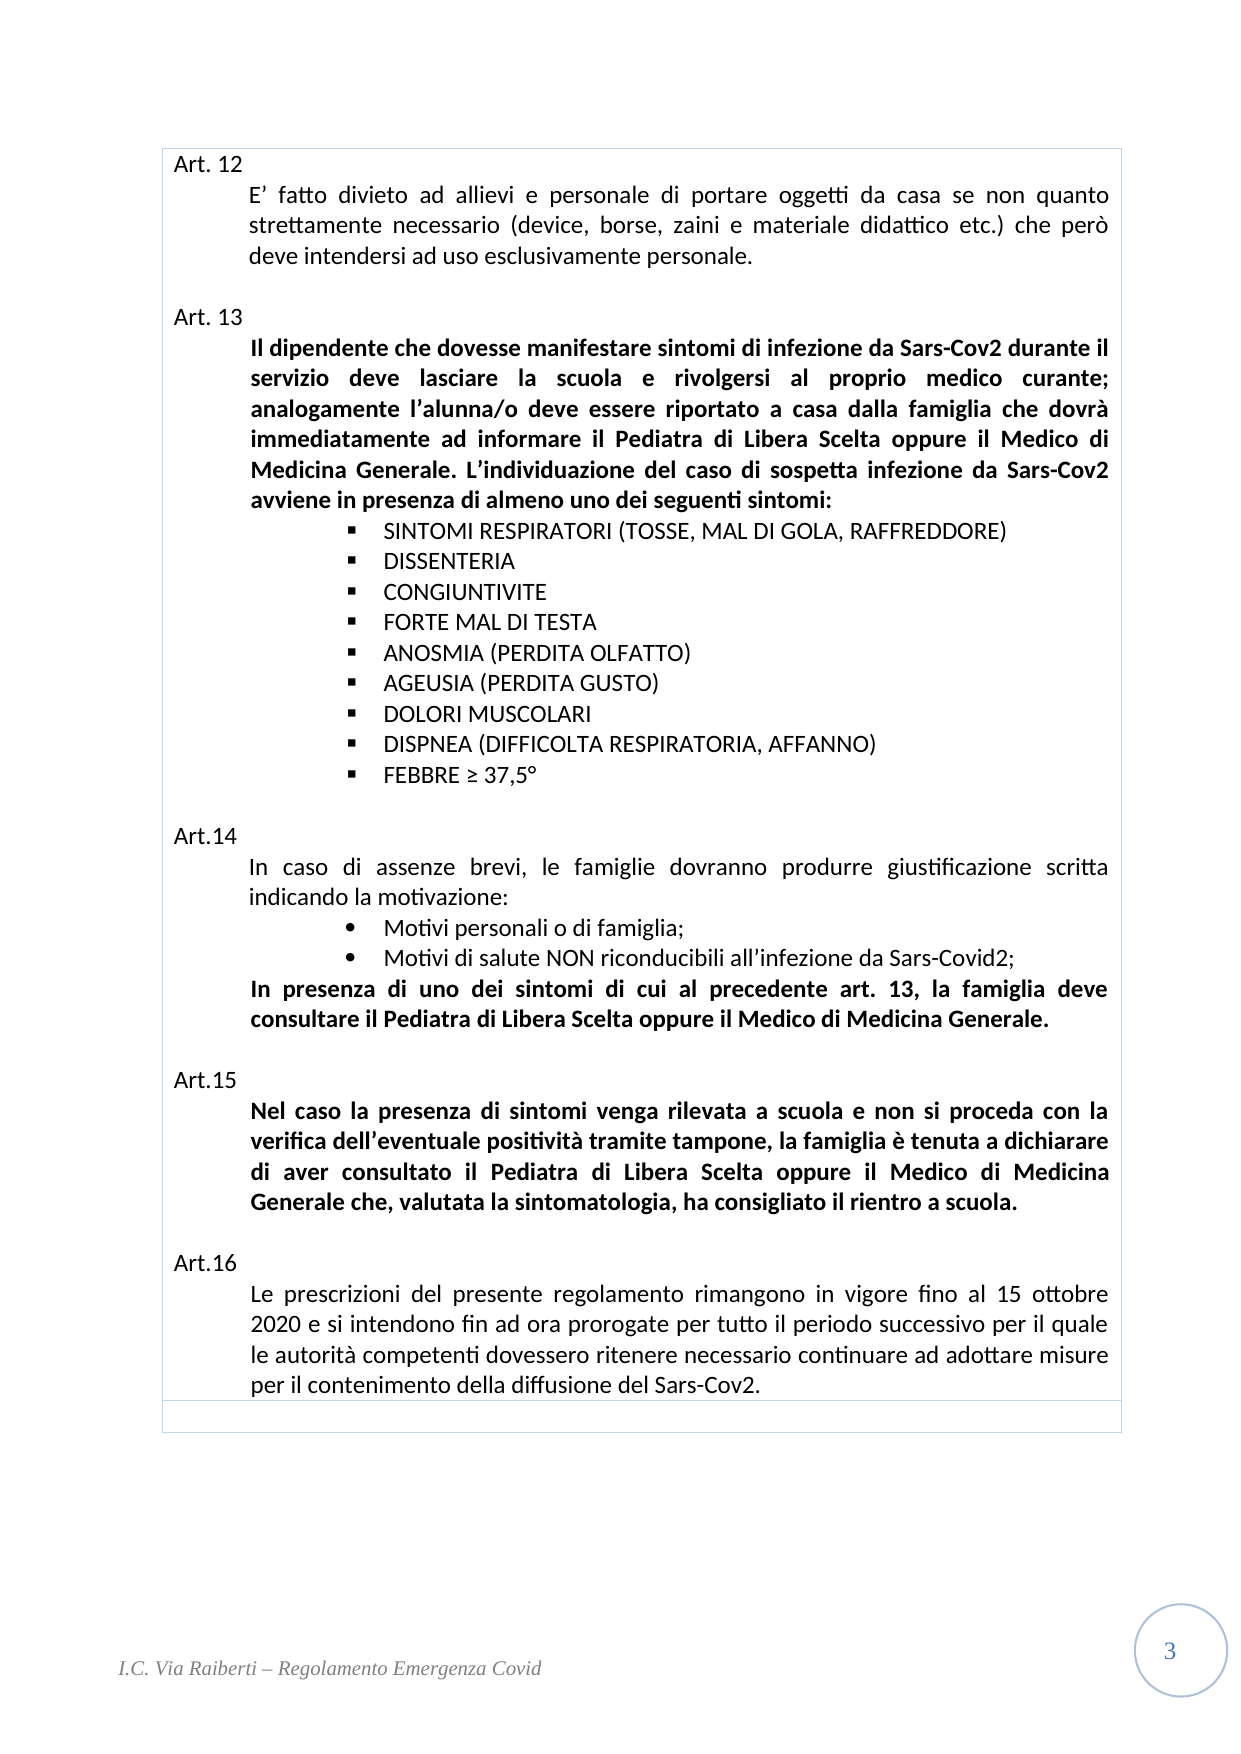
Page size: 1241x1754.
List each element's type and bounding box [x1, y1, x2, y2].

table_cell [163, 149, 1121, 1400]
table_cell [163, 1401, 1121, 1432]
